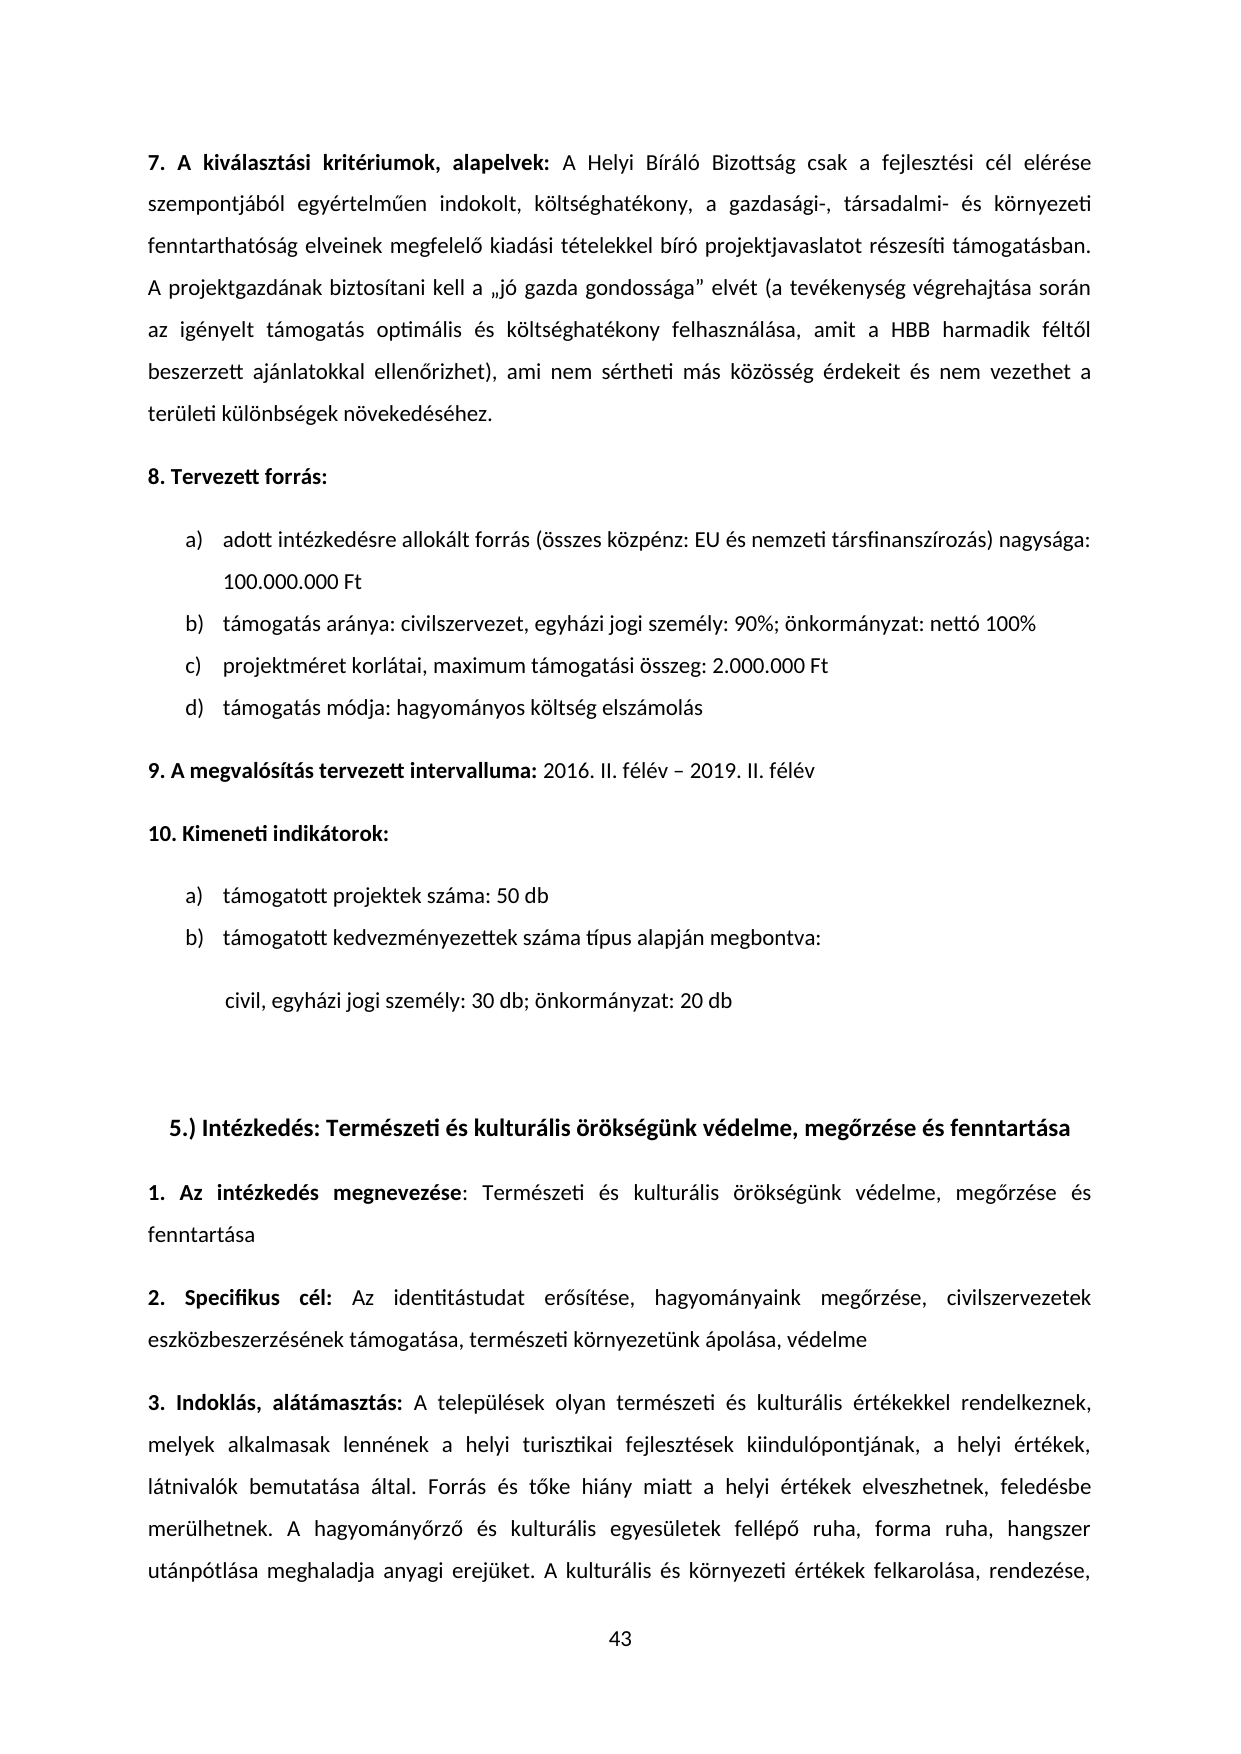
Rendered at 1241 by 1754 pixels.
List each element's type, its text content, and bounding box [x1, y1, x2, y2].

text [148, 1388, 1093, 1584]
list adott intézkedésre allokált forrás (összes közpénz: EU és nemzeti társfinanszírozás) nagysága: 100.000.000 Ft [185, 525, 1093, 595]
text 9. A megvalósítás tervezett intervalluma: 2016. II. félév – 2019. II. félév [148, 756, 1093, 784]
text 10. Kimeneti indikátorok: [148, 819, 1093, 847]
text 5.) Intézkedés: Természeti és kulturális örökségünk védelme, megőrzése és fenntartása [148, 1112, 1093, 1142]
list támogatás aránya: civilszervezet, egyházi jogi személy: 90%; önkormányzat: nettó 100% [185, 609, 1093, 637]
text 8. Tervezett forrás: [148, 462, 1093, 490]
text 1. Az intézkedés megnevezése: Természeti és kulturális örökségünk védelme, megőrzése és fenntartása [148, 1178, 1093, 1248]
list projektméret korlátai, maximum támogatási összeg: 2.000.000 Ft [185, 651, 1093, 679]
list támogatott projektek száma: 50 db [185, 881, 1093, 909]
text civil, egyházi jogi személy: 30 db; önkormányzat: 20 db [148, 986, 1093, 1014]
list támogatott kedvezményezettek száma típus alapján megbontva: [185, 923, 1093, 951]
text 7. A kiválasztási kritériumok, alapelvek: A Helyi Bíráló Bizottság csak a fejlesztési cél elérése szempontjából egyértelműen indokolt, költséghatékony, a gazdasági-, társadalmi- és környezeti fenntarthatóság elveinek megfelelő kiadási tételekkel bíró projektjavaslatot részesíti támogatásban. A projektgazdának biztosítani kell a „jó gazda gondossága” elvét (a tevékenység végrehajtása során az igényelt támogatás optimális és költséghatékony felhasználása, amit a HBB harmadik féltől beszerzett ajánlatokkal ellenőrizhet), ami nem sértheti más közösség érdekeit és nem vezethet a területi különbségek növekedéséhez. [148, 148, 1093, 427]
text 2. Specifikus cél: Az identitástudat erősítése, hagyományaink megőrzése, civilszervezetek eszközbeszerzésének támogatása, természeti környezetünk ápolása, védelme [148, 1283, 1093, 1353]
list támogatás módja: hagyományos költség elszámolás [185, 693, 1093, 721]
